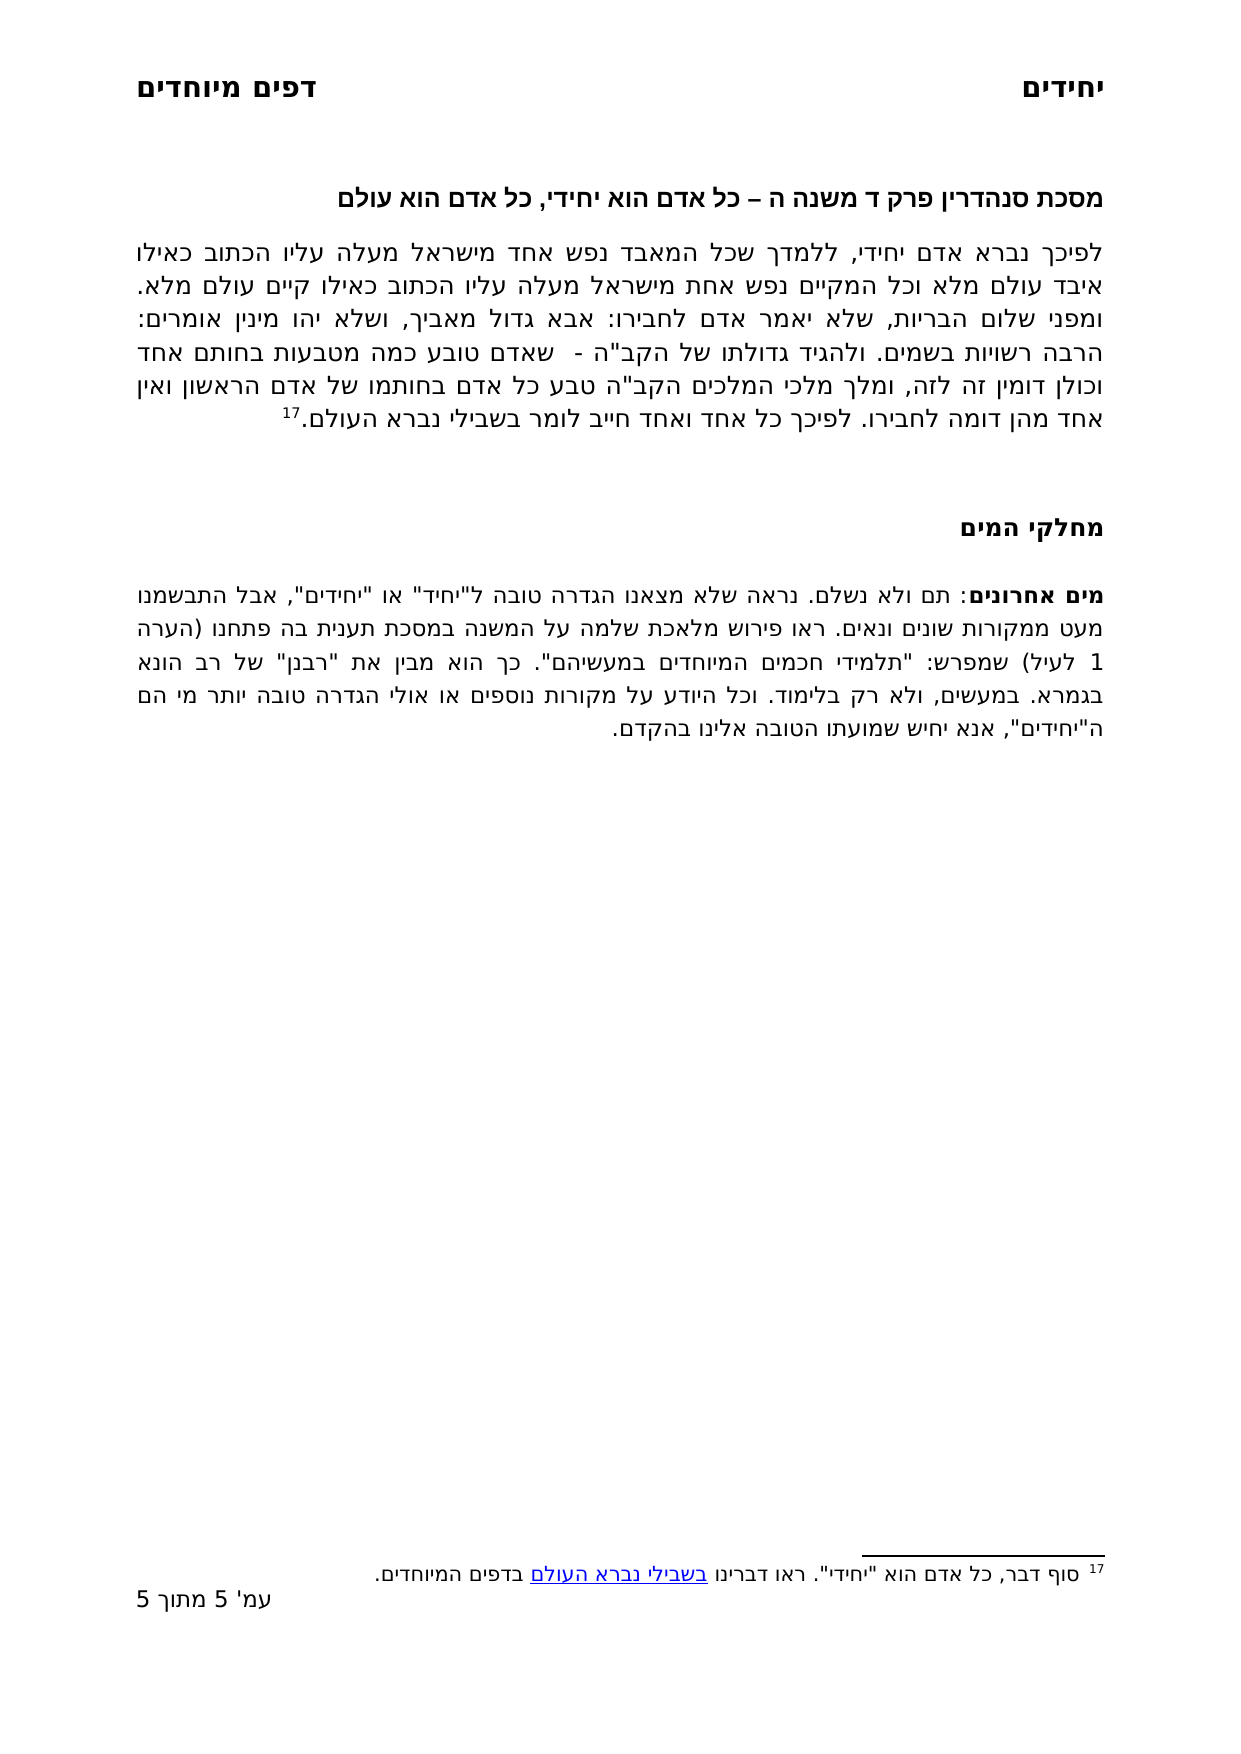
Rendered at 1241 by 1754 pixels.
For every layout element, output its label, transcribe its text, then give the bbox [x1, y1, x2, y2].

text לפיכך נברא אדם יחידי, ללמדך שכל המאבד נפש אחד מישראל מעלה עליו הכתוב כאילו איבד עולם מלא וכל המקיים נפש אחת מישראל מעלה עליו הכתוב כאילו קיים עולם מלא. ומפני שלום הבריות, שלא יאמר אדם לחבירו: אבא גדול מאביך, ושלא יהו מינין אומרים: הרבה רשויות בשמים. ולהגיד גדולתו של הקב"ה - שאדם טובע כמה מטבעות בחותם אחד וכולן דומין זה לזה, ומלך מלכי המלכים הקב"ה טבע כל אדם בחותמו של אדם הראשון ואין אחד מהן דומה לחבירו. לפיכך כל אחד ואחד חייב לומר בשבילי נברא העולם. [136, 234, 1104, 434]
text מחלקי המים [136, 509, 1104, 542]
text מסכת סנהדרין פרק ד משנה ה – כל אדם הוא יחידי, כל אדם הוא עולם [136, 182, 1104, 213]
text מים אחרונים: תם ולא נשלם. נראה שלא מצאנו הגדרה טובה ל"יחיד" או "יחידים", אבל התבשמנו מעט ממקורות שונים ונאים. ראו פירוש מלאכת שלמה על המשנה במסכת תענית בה פתחנו (הערה 1 לעיל) שמפרש: "תלמידי חכמים המיוחדים במעשיהם". כך הוא מבין את "רבנן" של רב הונא בגמרא. במעשים, ולא רק בלימוד. וכל היודע על מקורות נוספים או אולי הגדרה טובה יותר מי הם ה"יחידים", אנא יחיש שמועתו הטובה אלינו בהקדם. [136, 575, 1104, 742]
